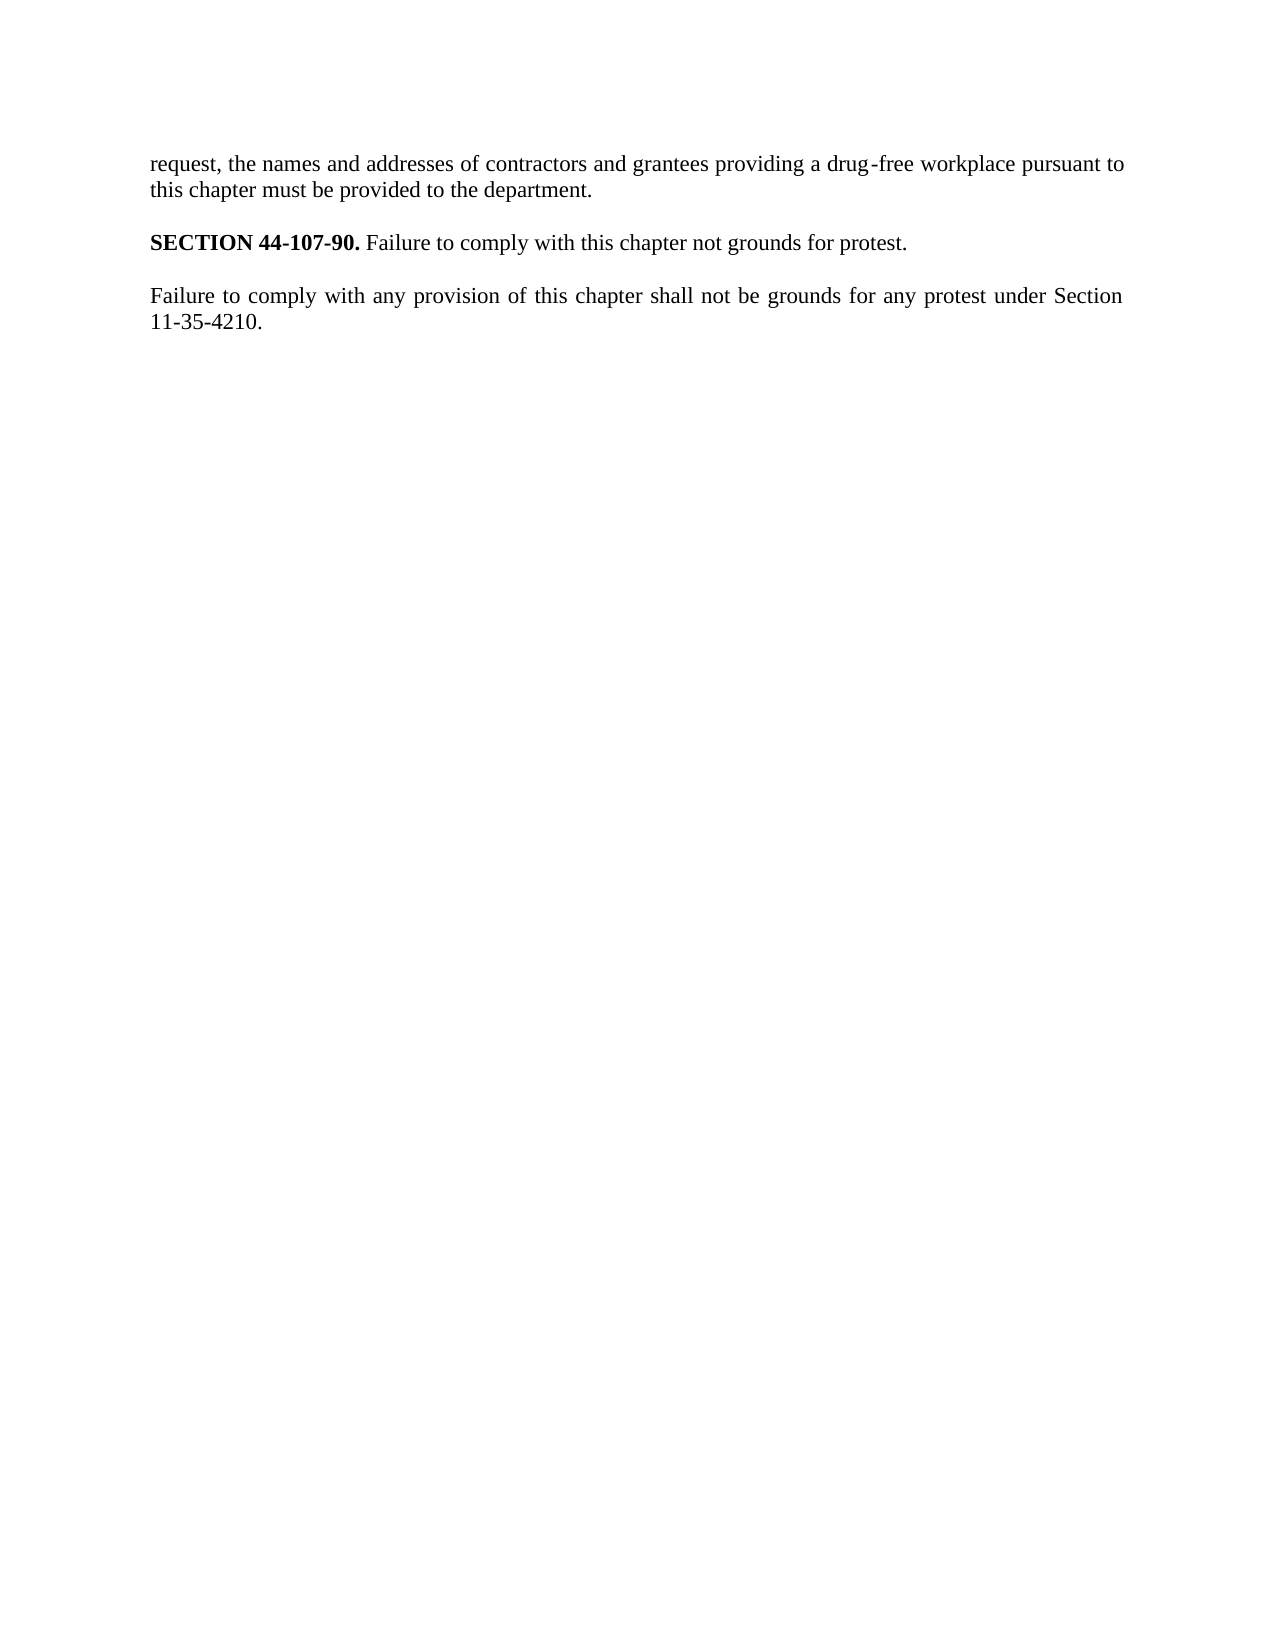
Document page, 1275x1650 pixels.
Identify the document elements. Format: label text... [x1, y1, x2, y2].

text SECTION 44-107-90. Failure to comply with this chapter not grounds for protest. [150, 229, 1125, 255]
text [150, 150, 1125, 203]
text Failure to comply with any provision of this chapter shall not be grounds for any protest under Section 11-35-4210. [150, 282, 1125, 334]
